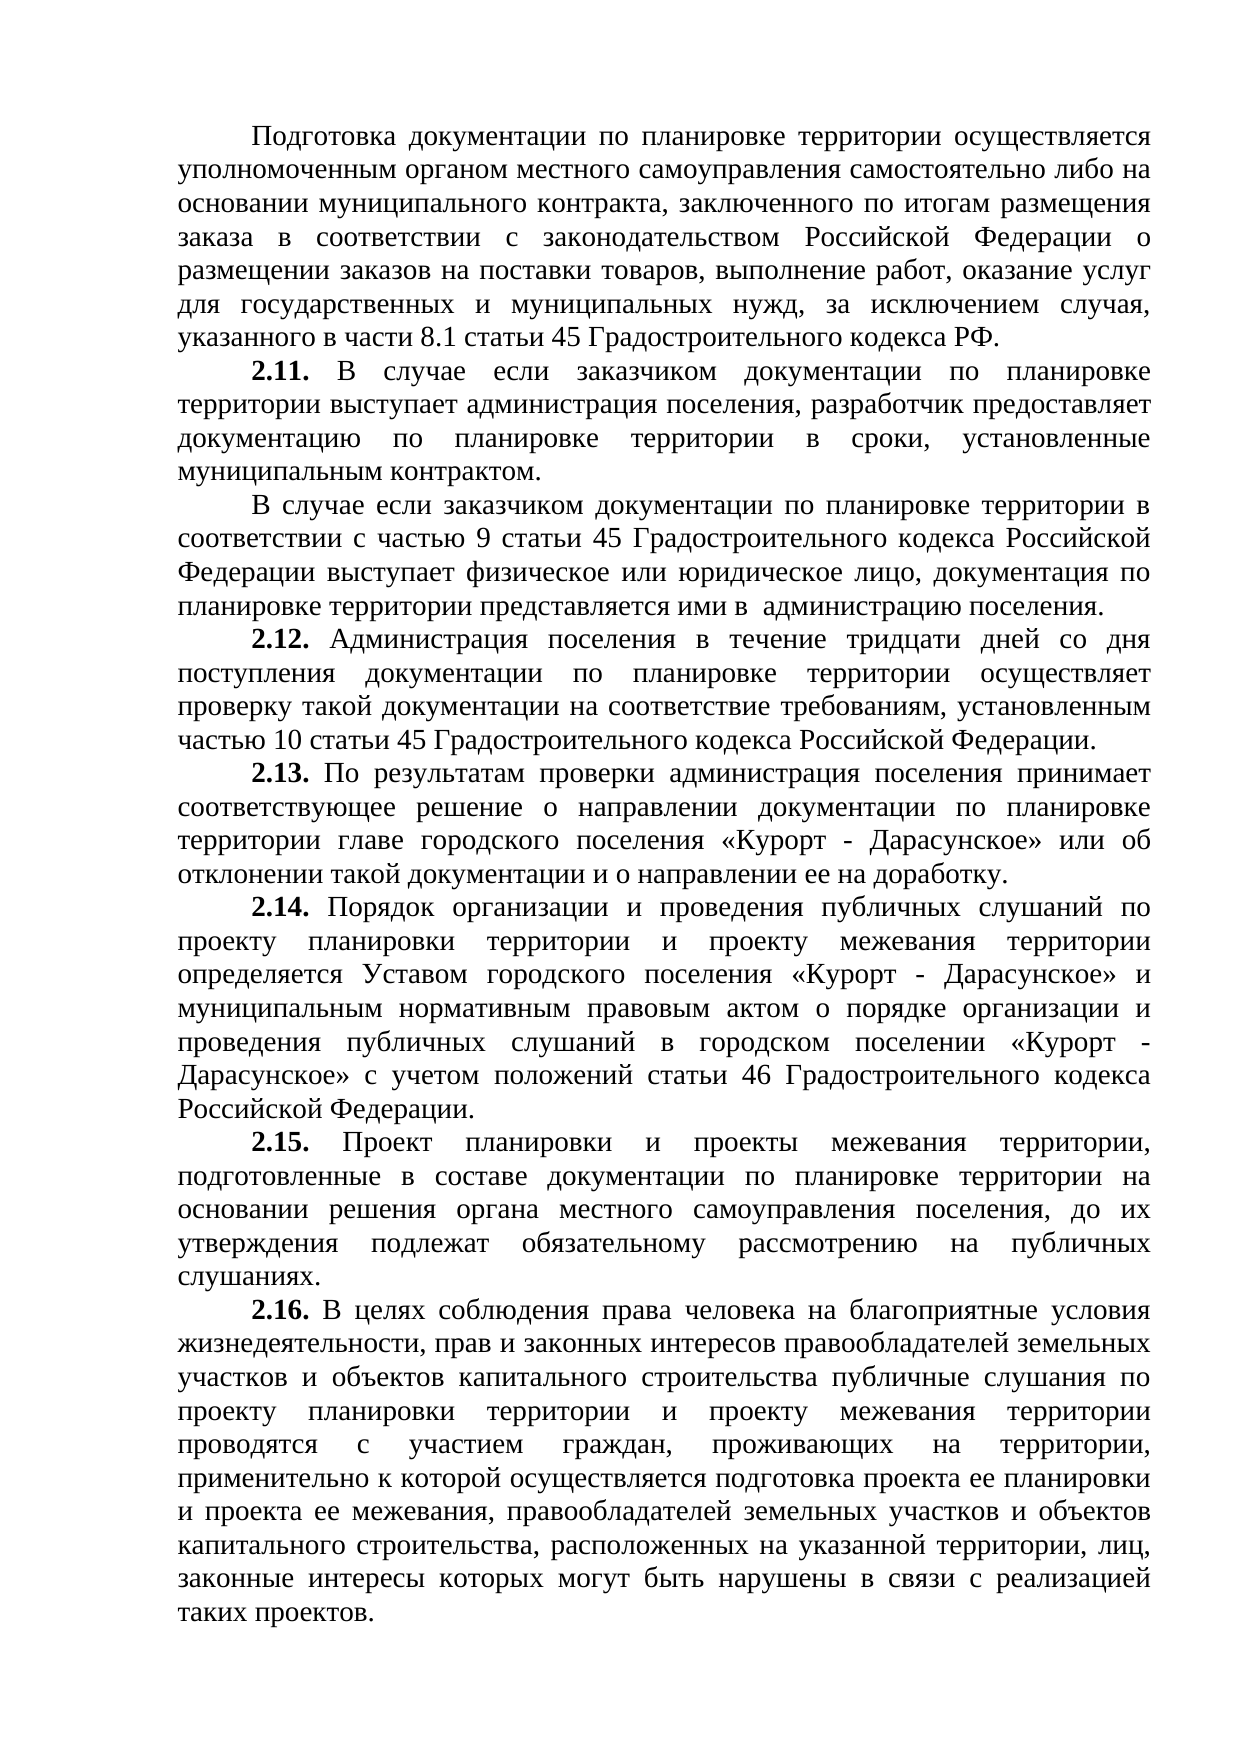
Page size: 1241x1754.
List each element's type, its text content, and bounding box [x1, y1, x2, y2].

text В случае если заказчиком документации по планировке территории в соответствии с частью 9 статьи 45 Градостроительного кодекса Российской Федерации выступает физическое или юридическое лицо, документация по планировке территории представляется ими в администрацию поселения. [177, 487, 1152, 621]
text 2.11. В случае если заказчиком документации по планировке территории выступает администрация поселения, разработчик предоставляет документацию по планировке территории в сроки, установленные муниципальным контрактом. [177, 353, 1152, 487]
text 2.15. Проект планировки и проекты межевания территории, подготовленные в составе документации по планировке территории на основании решения органа местного самоуправления поселения, до их утверждения подлежат обязательному рассмотрению на публичных слушаниях. [177, 1124, 1152, 1292]
text Подготовка документации по планировке территории осуществляется уполномоченным органом местного самоуправления самостоятельно либо на основании муниципального контракта, заключенного по итогам размещения заказа в соответствии с законодательством Российской Федерации о размещении заказов на поставки товаров, выполнение работ, оказание услуг для государственных и муниципальных нужд, за исключением случая, указанного в части 8.1 статьи 45 Градостроительного кодекса РФ. [177, 118, 1152, 353]
text 2.16. В целях соблюдения права человека на благоприятные условия жизнедеятельности, прав и законных интересов правообладателей земельных участков и объектов капитального строительства публичные слушания по проекту планировки территории и проекту межевания территории проводятся с участием граждан, проживающих на территории, применительно к которой осуществляется подготовка проекта ее планировки и проекта ее межевания, правообладателей земельных участков и объектов капитального строительства, расположенных на указанной территории, лиц, законные интересы которых могут быть нарушены в связи с реализацией таких проектов. [177, 1292, 1152, 1627]
text 2.12. Администрация поселения в течение тридцати дней со дня поступления документации по планировке территории осуществляет проверку такой документации на соответствие требованиям, установленным частью 10 статьи 45 Градостроительного кодекса Российской Федерации. [177, 621, 1152, 755]
text 2.13. По результатам проверки администрация поселения принимает соответствующее решение о направлении документации по планировке территории главе городского поселения «Курорт - Дарасунское» или об отклонении такой документации и о направлении ее на доработку. [177, 755, 1152, 889]
text 2.14. Порядок организации и проведения публичных слушаний по проекту планировки территории и проекту межевания территории определяется Уставом городского поселения «Курорт - Дарасунское» и муниципальным нормативным правовым актом о порядке организации и проведения публичных слушаний в городском поселении «Курорт - Дарасунское» с учетом положений статьи 46 Градостроительного кодекса Российской Федерации. [177, 889, 1152, 1124]
